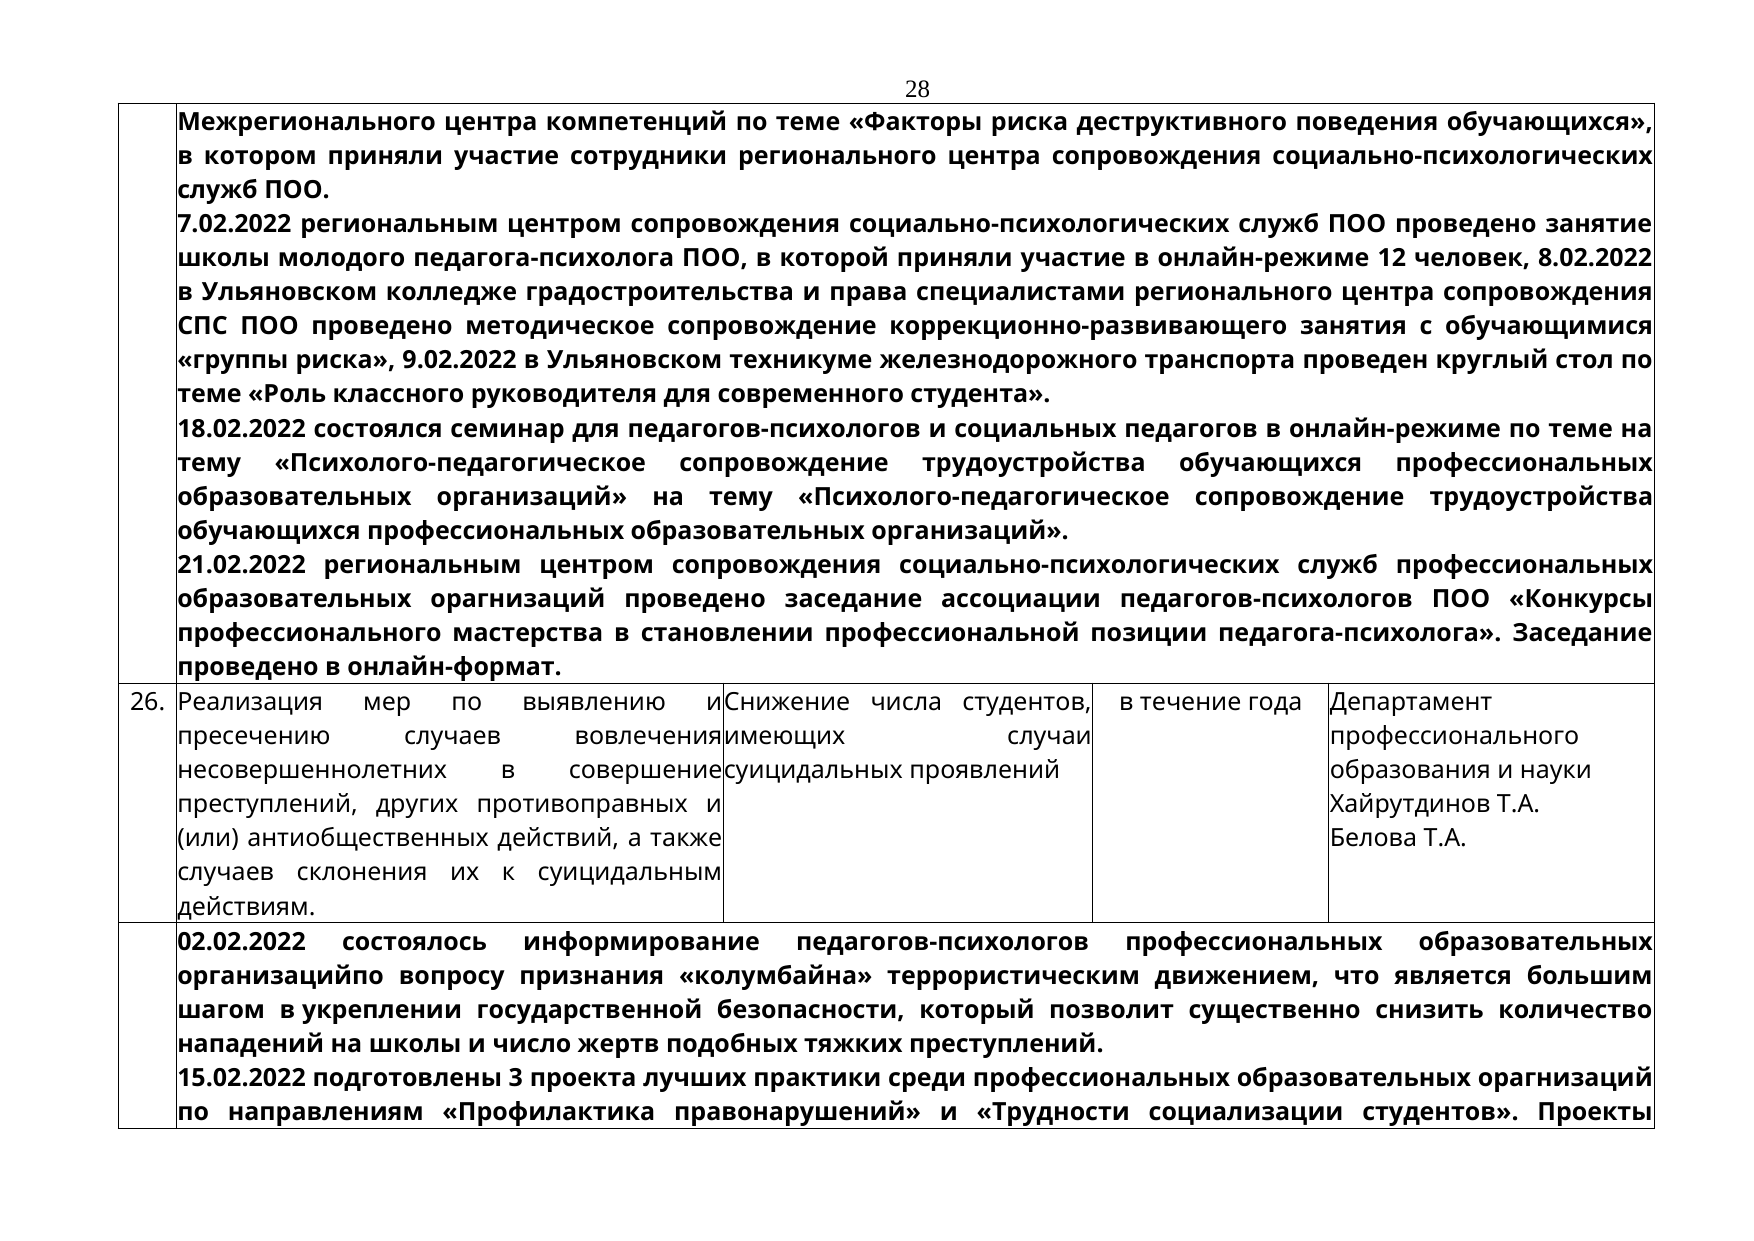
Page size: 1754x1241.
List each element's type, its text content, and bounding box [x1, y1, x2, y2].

table_cell 26. [119, 684, 176, 922]
table_cell Департамент профессионального образования и науки Хайрутдинов Т.А. Белова Т.А. [1329, 684, 1654, 922]
table_cell Снижение числа студентов, имеющих случаи суицидальных проявлений [724, 684, 1092, 922]
table_cell [119, 923, 176, 1128]
table_cell в течение года [1093, 684, 1328, 922]
table_cell Реализация мер по выявлению и пресечению случаев вовлечения несовершеннолетних в совершение преступлений, других противоправных и (или) антиобщественных действий, а также случаев склонения их к суицидальным действиям. [177, 684, 723, 922]
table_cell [177, 923, 1654, 1128]
table_cell [119, 104, 176, 683]
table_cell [177, 104, 1654, 683]
